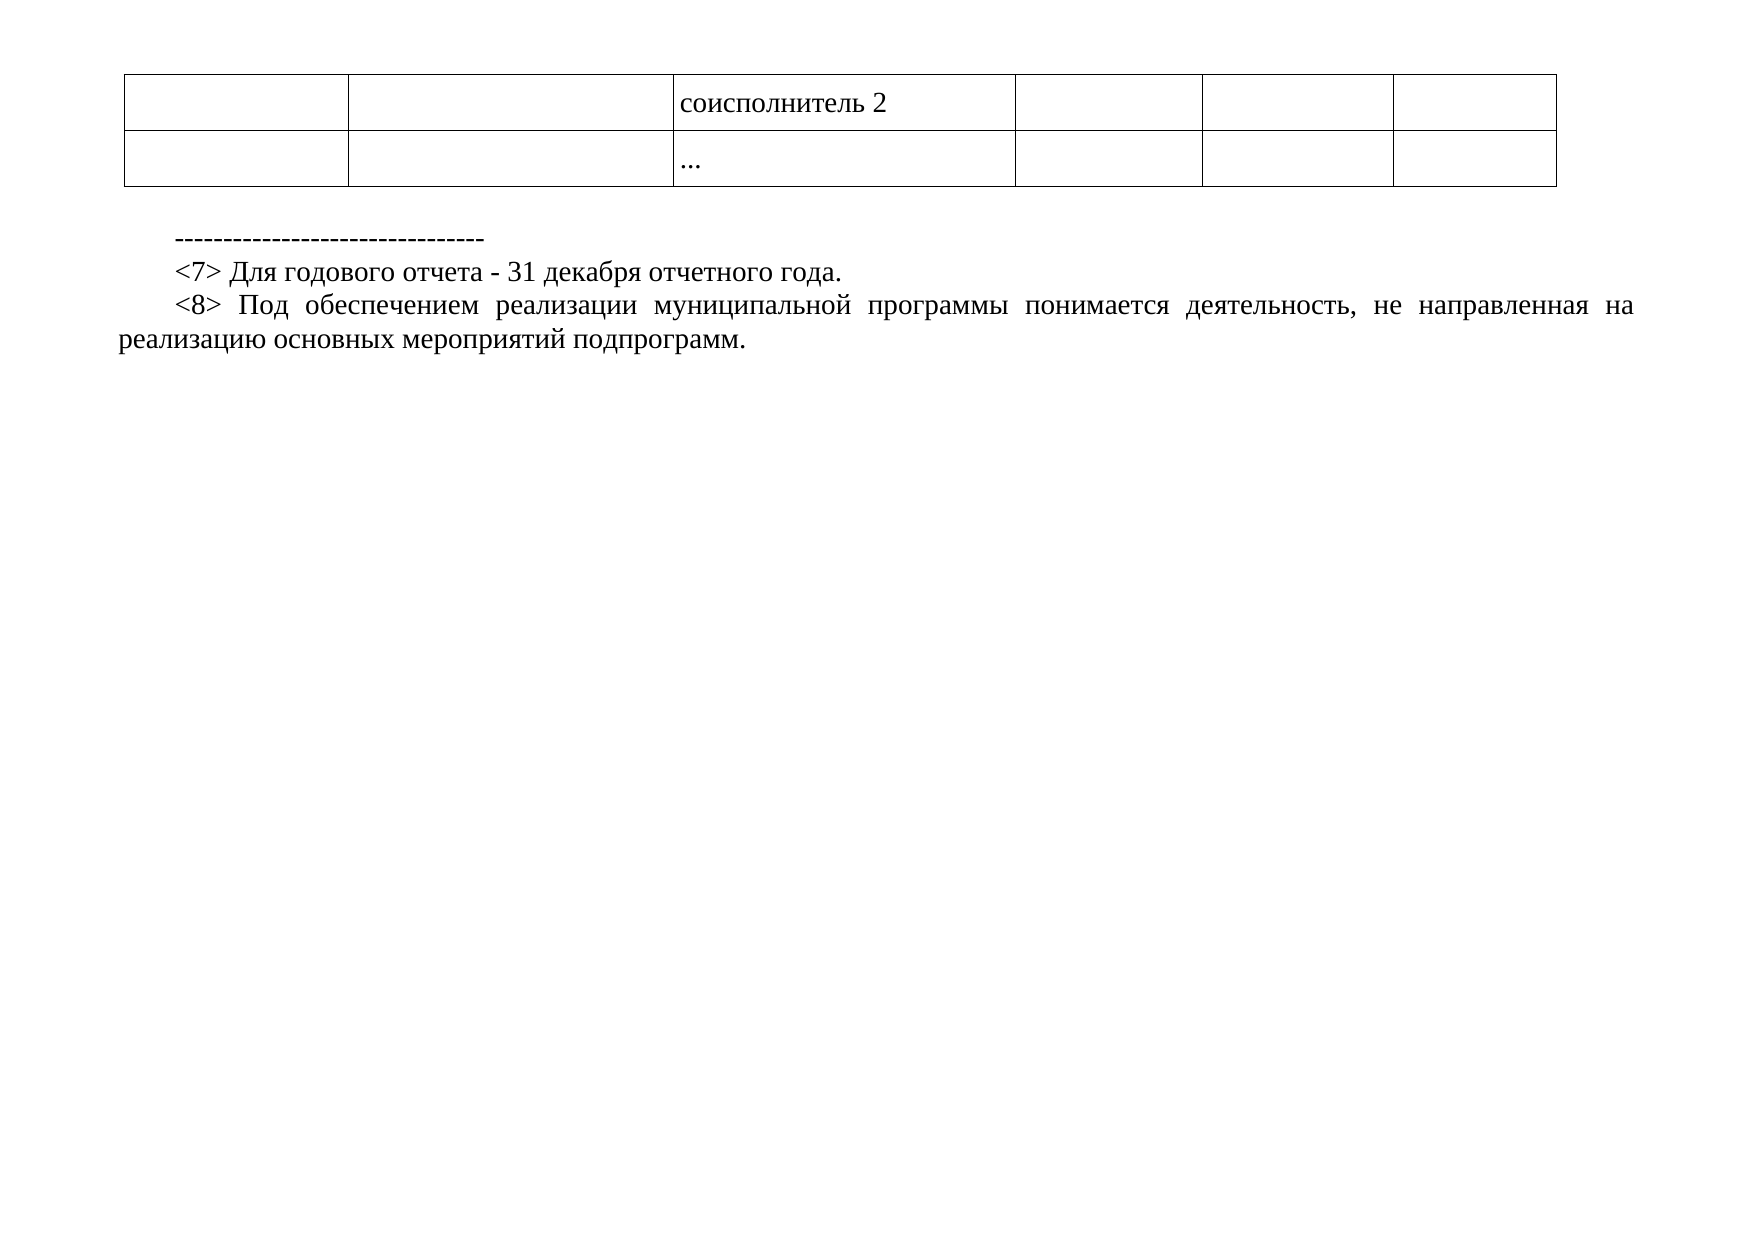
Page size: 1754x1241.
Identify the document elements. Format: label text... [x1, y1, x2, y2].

text <8> Под обеспечением реализации муниципальной программы понимается деятельность, не направленная на реализацию основных мероприятий подпрограмм. [118, 287, 1636, 354]
table_cell [1016, 131, 1202, 186]
table_cell ... [674, 131, 1015, 186]
table_cell [125, 75, 348, 130]
table_cell [349, 131, 673, 186]
table_cell [1394, 131, 1556, 186]
table_cell [1394, 75, 1556, 130]
table_cell [125, 131, 348, 186]
table_cell [1016, 75, 1202, 130]
table_cell [1203, 75, 1393, 130]
table_cell соисполнитель 2 [674, 75, 1015, 130]
table_cell [1203, 131, 1393, 186]
text -------------------------------- [118, 220, 1636, 254]
table_cell [349, 75, 673, 130]
text <7> Для годового отчета - 31 декабря отчетного года. [118, 254, 1636, 287]
